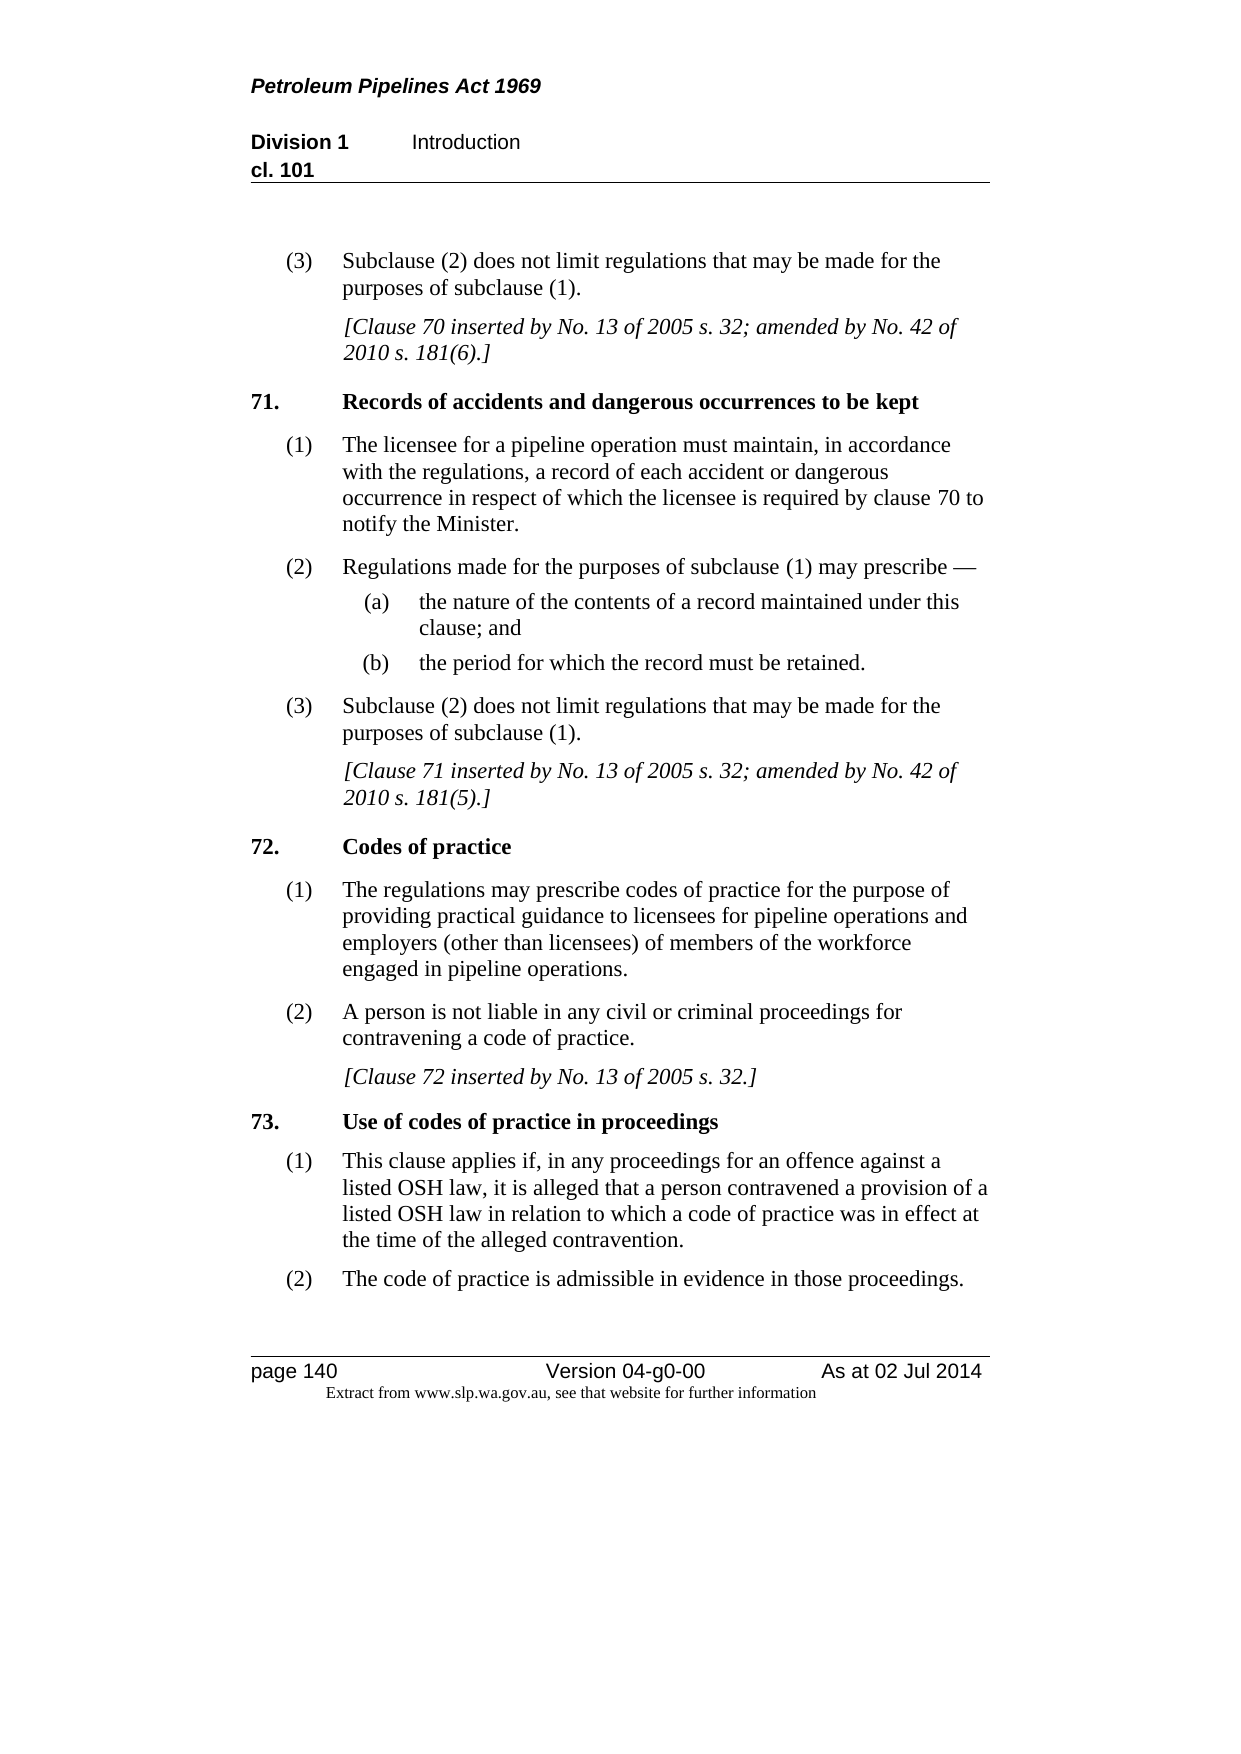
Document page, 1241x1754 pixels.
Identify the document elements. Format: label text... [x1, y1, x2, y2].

text (1) The regulations may prescribe codes of practice for the purpose of providing practical guidance to licensees for pipeline operations and employers (other than licensees) of members of the workforce engaged in pipeline operations. [251, 876, 990, 981]
text (2) Regulations made for the purposes of subclause (1) may prescribe — [251, 553, 990, 580]
text (1) The licensee for a pipeline operation must maintain, in accordance with the regulations, a record of each accident or dangerous occurrence in respect of which the licensee is required by clause 70 to notify the Minister. [251, 431, 990, 537]
subtitle 72. Codes of practice [251, 833, 990, 859]
text [Clause 71 inserted by No. 13 of 2005 s. 32; amended by No. 42 of 2010 s. 181(5).] [251, 757, 990, 810]
text (b) the period for which the record must be retained. [251, 649, 990, 676]
text (2) The code of practice is admissible in evidence in those proceedings. [251, 1265, 990, 1292]
text (3) Subclause (2) does not limit regulations that may be made for the purposes of subclause (1). [251, 692, 990, 745]
text (3) Subclause (2) does not limit regulations that may be made for the purposes of subclause (1). [251, 247, 990, 300]
subtitle 73. Use of codes of practice in proceedings [251, 1108, 990, 1135]
text (1) This clause applies if, in any proceedings for an offence against a listed law, it is alleged that a person contravened a provision of a listed law in relation to which a code of practice was in effect at the time of the alleged contravention. [251, 1147, 990, 1253]
subtitle 71. Records of accidents and dangerous occurrences to be kept [251, 388, 990, 415]
text (2) A person is not liable in any civil or criminal proceedings for contravening a code of practice. [251, 998, 990, 1051]
text [Clause 72 inserted by No. 13 of 2005 s. 32.] [251, 1063, 990, 1090]
text (a) the nature of the contents of a record maintained under this clause; and [251, 588, 990, 641]
text [Clause 70 inserted by No. 13 of 2005 s. 32; amended by No. 42 of 2010 s. 181(6).] [251, 313, 990, 365]
